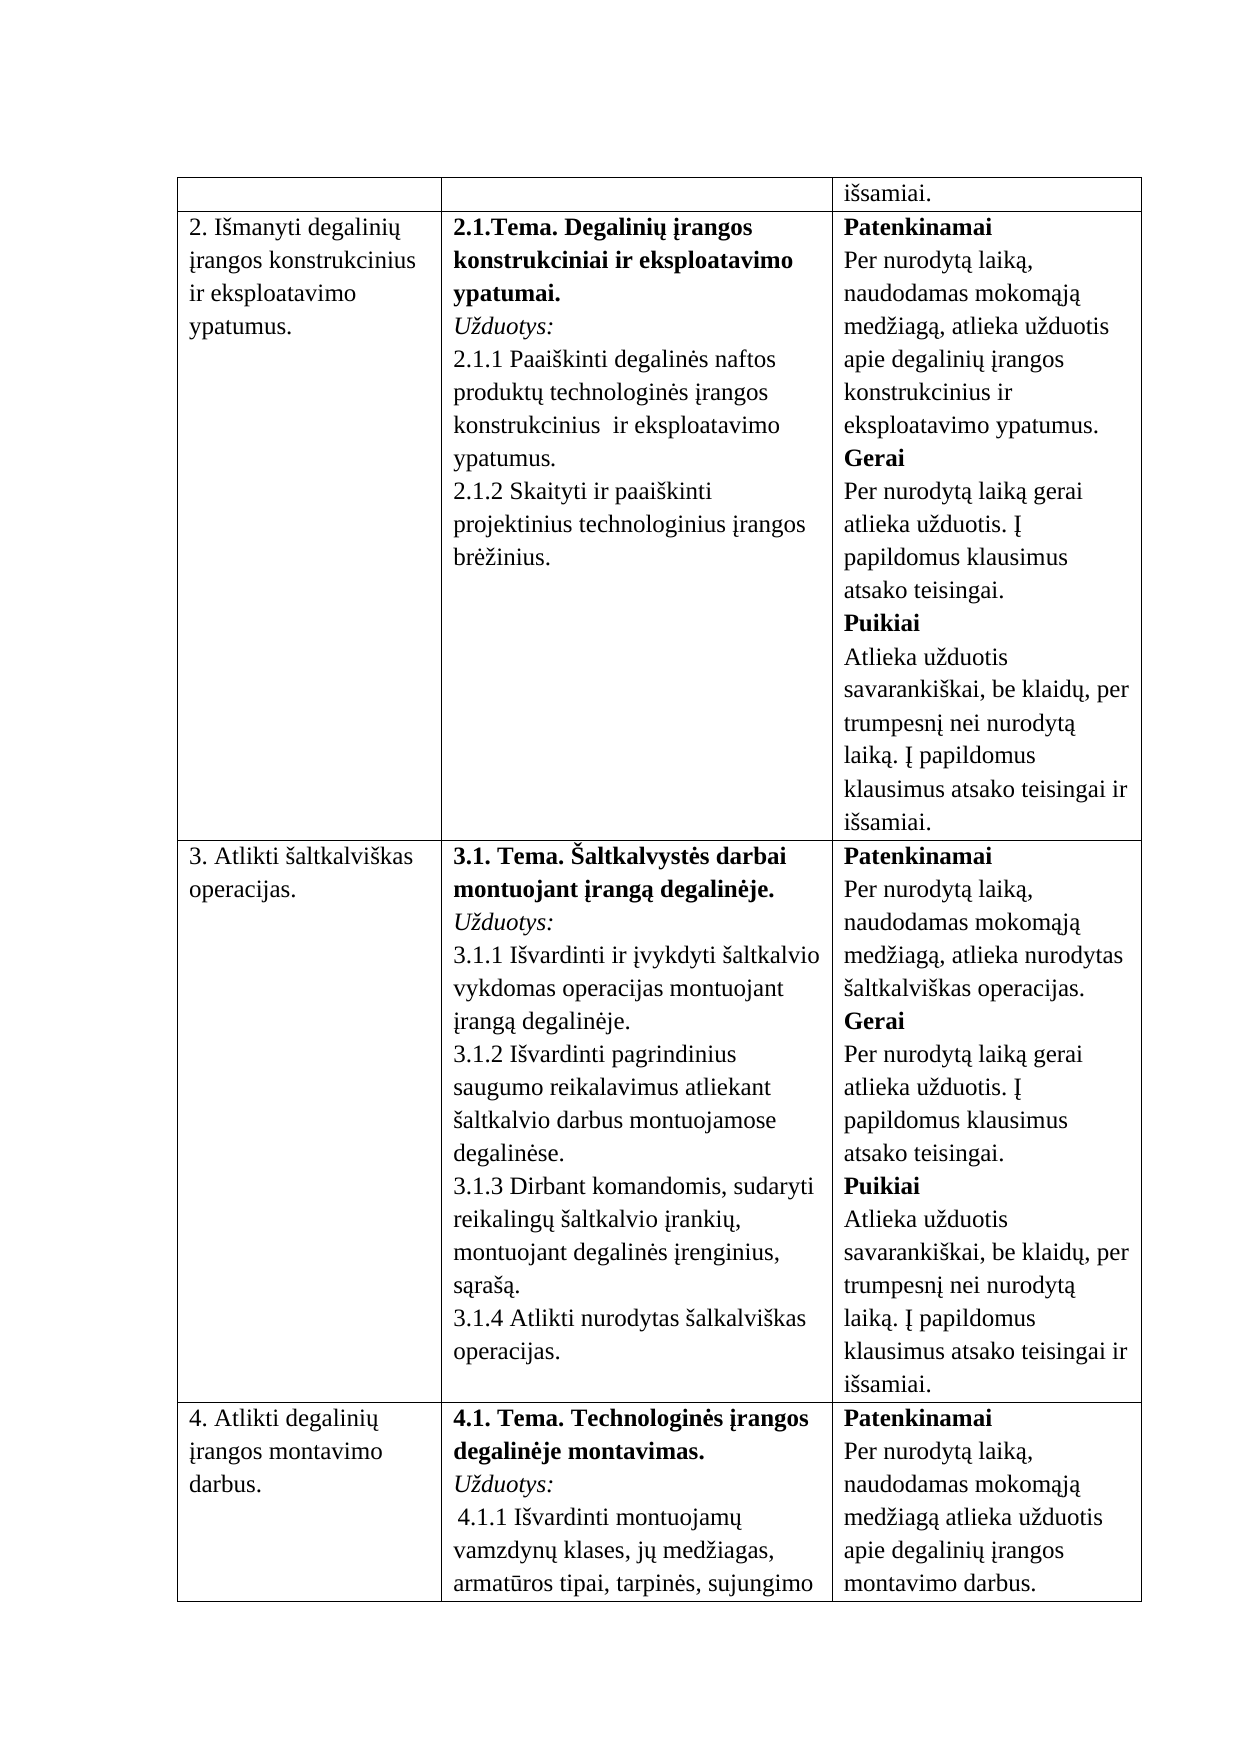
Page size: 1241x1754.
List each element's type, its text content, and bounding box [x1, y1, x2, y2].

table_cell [833, 1403, 1141, 1601]
table_cell 2. Išmanyti degalinių įrangos konstrukcinius ir eksploatavimo ypatumus. [178, 212, 441, 840]
table_cell Patenkinamai Per nurodytą laiką, naudodamas mokomąją medžiagą, atlieka nurodytas šaltkalviškas operacijas. Gerai Per nurodytą laiką gerai atlieka užduotis. Į papildomus klausimus atsako teisingai. Puikiai Atlieka užduotis savarankiškai, be klaidų, per trumpesnį nei nurodytą laiką. Į papildomus klausimus atsako teisingai ir išsamiai. [833, 841, 1141, 1402]
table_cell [178, 1403, 441, 1601]
table_cell 2.1.Tema. Degalinių įrangos konstrukciniai ir eksploatavimo ypatumai. Užduotys: 2.1.1 Paaiškinti degalinės naftos produktų technologinės įrangos konstrukcinius ir eksploatavimo ypatumus. 2.1.2 Skaityti ir paaiškinti projektinius technologinius įrangos brėžinius. [442, 212, 832, 840]
table_cell 3.1. Tema. Šaltkalvystės darbai montuojant įrangą degalinėje. Užduotys: 3.1.1 Išvardinti ir įvykdyti šaltkalvio vykdomas operacijas montuojant įrangą degalinėje. 3.1.2 Išvardinti pagrindinius saugumo reikalavimus atliekant šaltkalvio darbus montuojamose degalinėse. 3.1.3 Dirbant komandomis, sudaryti reikalingų šaltkalvio įrankių, montuojant degalinės įrenginius, sąrašą. 3.1.4 Atlikti nurodytas šalkalviškas operacijas. [442, 841, 832, 1402]
table_cell Patenkinamai Per nurodytą laiką, naudodamas mokomąją medžiagą, atlieka užduotis apie degalinių įrangos konstrukcinius ir eksploatavimo ypatumus. Gerai Per nurodytą laiką gerai atlieka užduotis. Į papildomus klausimus atsako teisingai. Puikiai Atlieka užduotis savarankiškai, be klaidų, per trumpesnį nei nurodytą laiką. Į papildomus klausimus atsako teisingai ir išsamiai. [833, 212, 1141, 840]
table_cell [833, 178, 1141, 211]
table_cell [442, 178, 832, 211]
table_cell 3. Atlikti šaltkalviškas operacijas. [178, 841, 441, 1402]
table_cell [442, 1403, 832, 1601]
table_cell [178, 178, 441, 211]
